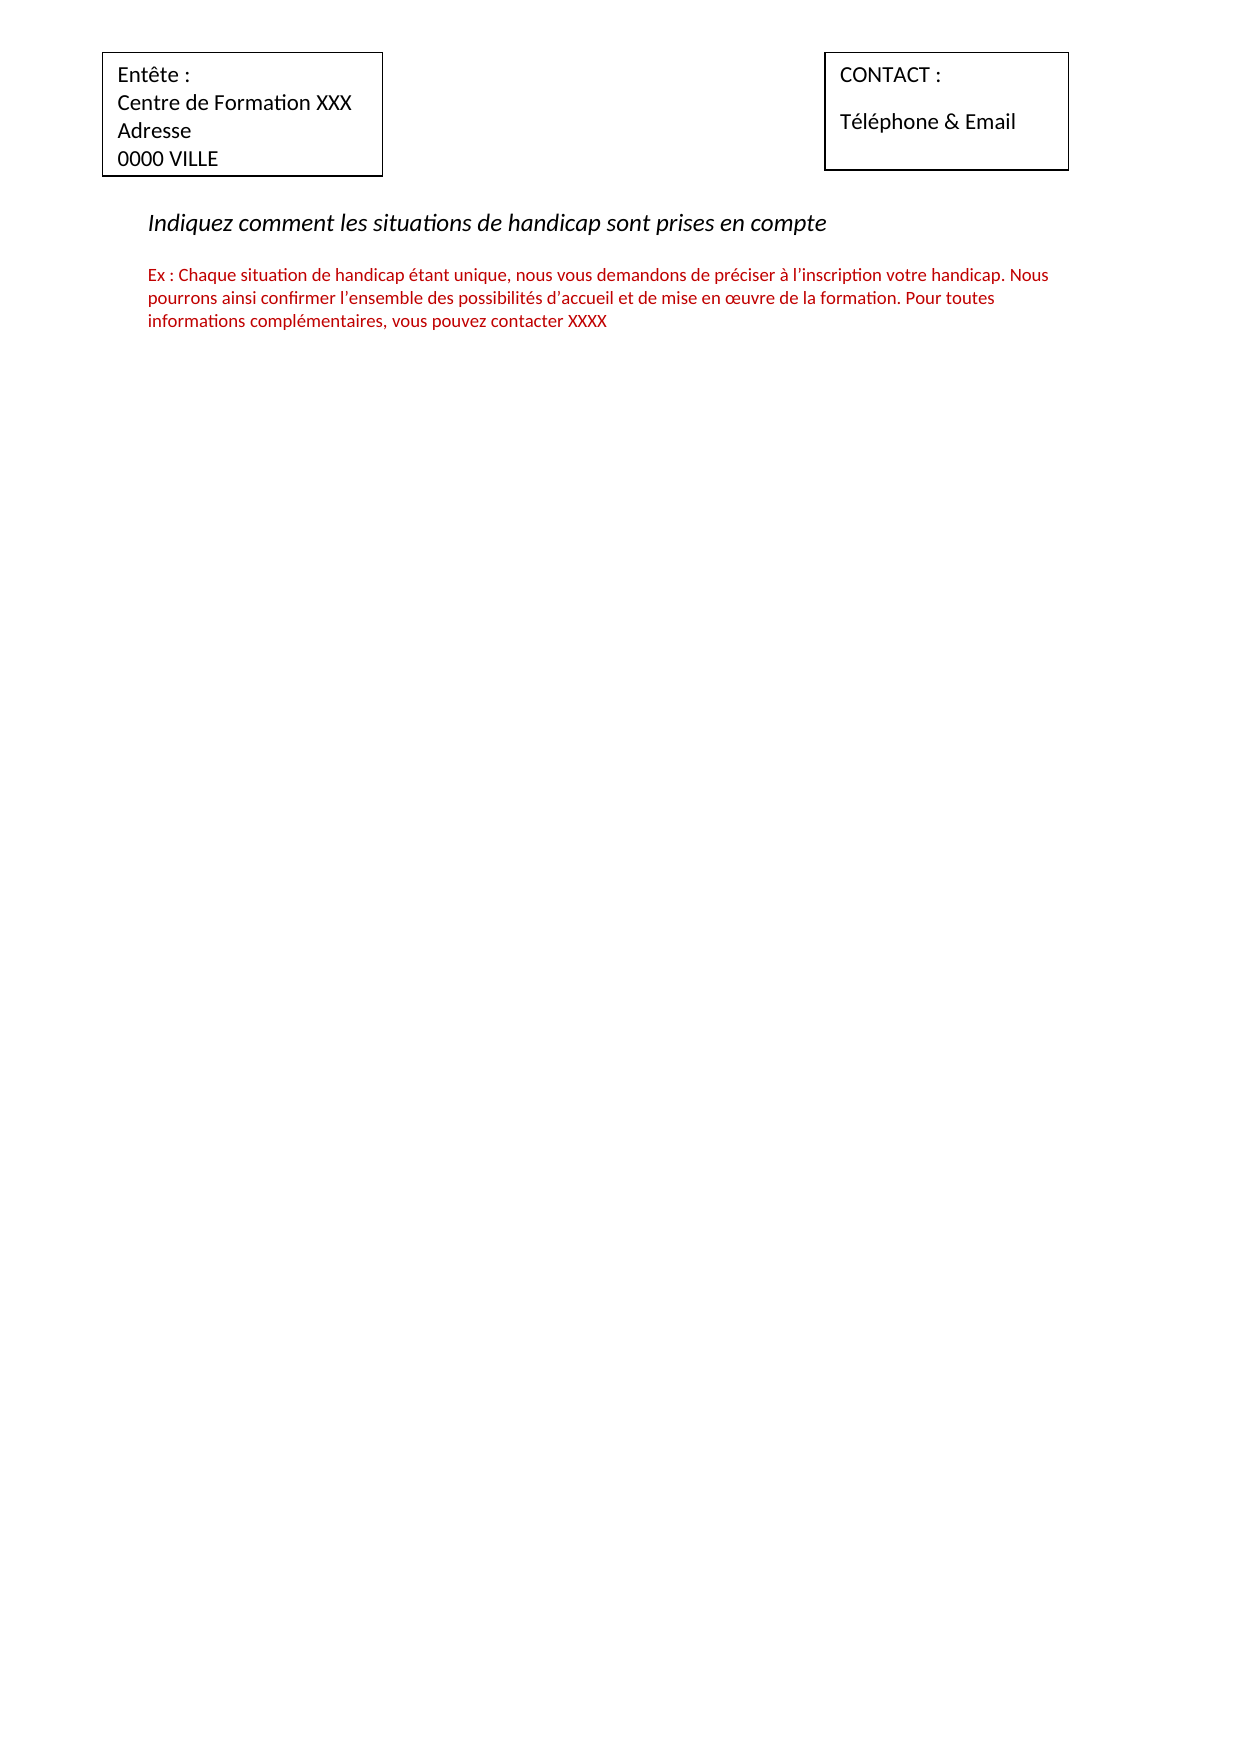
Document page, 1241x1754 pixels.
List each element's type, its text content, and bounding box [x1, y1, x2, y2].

text Ex : Chaque situation de handicap étant unique, nous vous demandons de préciser à l’inscription votre handicap. Nous pourrons ainsi confirmer l’ensemble des possibilités d’accueil et de mise en œuvre de la formation. Pour toutes informations complémentaires, vous pouvez contacter XXXX [148, 263, 1093, 332]
text Indiquez comment les situations de handicap sont prises en compte [148, 207, 1093, 238]
